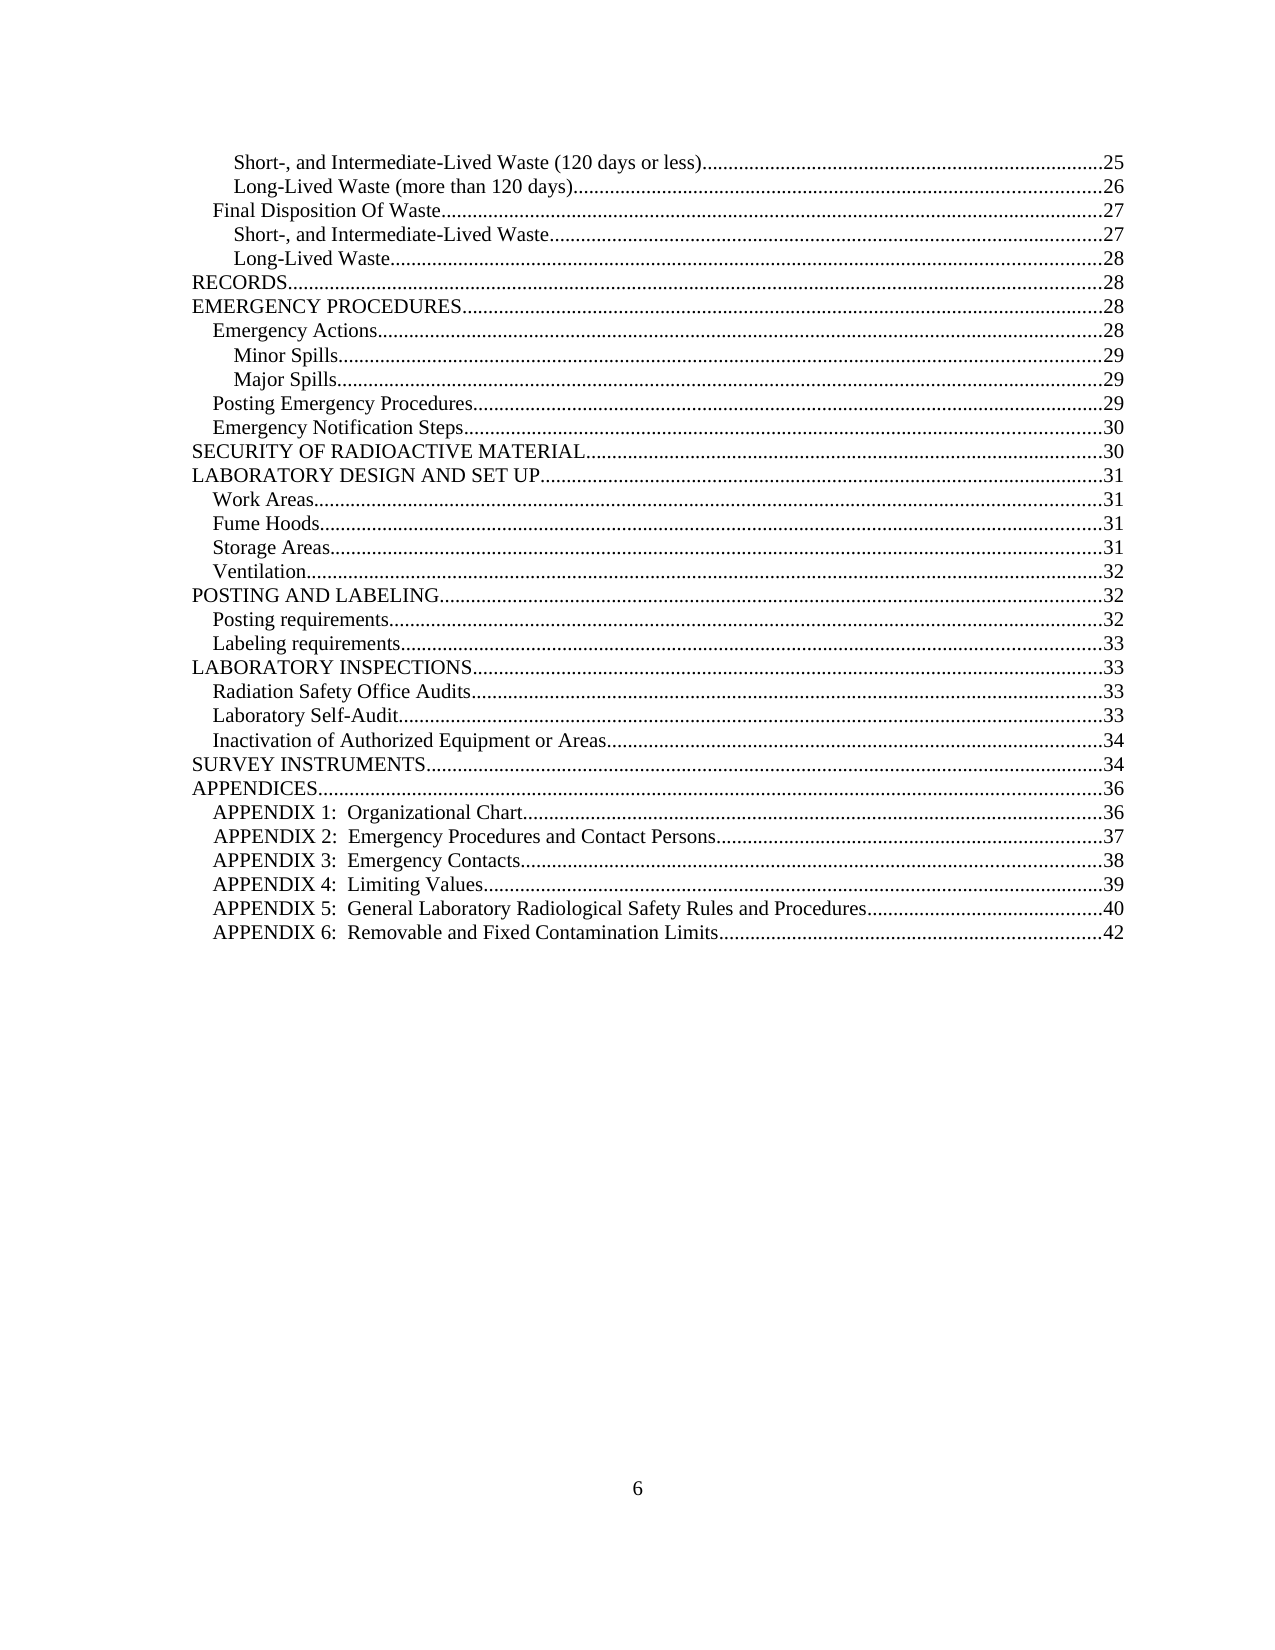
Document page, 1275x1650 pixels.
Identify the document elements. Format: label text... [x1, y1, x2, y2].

text Posting Emergency Procedures 29 [212, 391, 1125, 415]
text Storage Areas 31 [212, 535, 1125, 559]
text Long-Lived Waste (more than 120 days) 26 [233, 174, 1125, 198]
text APPENDIX 5: General Laboratory Radiological Safety Rules and Procedures 40 [212, 896, 1125, 920]
text Fume Hoods 31 [212, 511, 1125, 535]
text APPENDIX 6: Removable and Fixed Contamination Limits 42 [212, 920, 1125, 944]
text SURVEY INSTRUMENTS 34 [192, 752, 1125, 776]
text EMERGENCY PROCEDURES 28 [192, 294, 1125, 318]
text LABORATORY DESIGN AND SET UP 31 [192, 463, 1125, 487]
text Final Disposition Of Waste 27 [212, 198, 1125, 222]
text LABORATORY INSPECTIONS 33 [192, 655, 1125, 679]
text SECURITY OF RADIOACTIVE MATERIAL 30 [192, 439, 1125, 463]
text Work Areas 31 [212, 487, 1125, 511]
text Posting requirements 32 [212, 607, 1125, 631]
text Labeling requirements 33 [212, 631, 1125, 655]
text Radiation Safety Office Audits 33 [212, 679, 1125, 703]
text Laboratory Self-Audit 33 [212, 703, 1125, 727]
text Major Spills 29 [233, 367, 1125, 391]
text APPENDICES 36 [192, 776, 1125, 800]
text RECORDS 28 [192, 270, 1125, 294]
text Minor Spills 29 [233, 342, 1125, 367]
text APPENDIX 3: Emergency Contacts 38 [212, 848, 1125, 872]
text Short-, and Intermediate-Lived Waste 27 [233, 222, 1125, 246]
text Inactivation of Authorized Equipment or Areas 34 [212, 727, 1125, 752]
text APPENDIX 1: Organizational Chart 36 [212, 800, 1125, 824]
text Short-, and Intermediate-Lived Waste (120 days or less) 25 [233, 150, 1125, 174]
text POSTING AND LABELING 32 [192, 583, 1125, 607]
text APPENDIX 2: Emergency Procedures and Contact Persons 37 [213, 824, 1125, 848]
text APPENDIX 4: Limiting Values 39 [212, 872, 1125, 896]
text Emergency Notification Steps 30 [212, 415, 1125, 439]
text Long-Lived Waste 28 [233, 246, 1125, 270]
text Emergency Actions 28 [212, 318, 1125, 342]
text Ventilation 32 [212, 559, 1125, 583]
